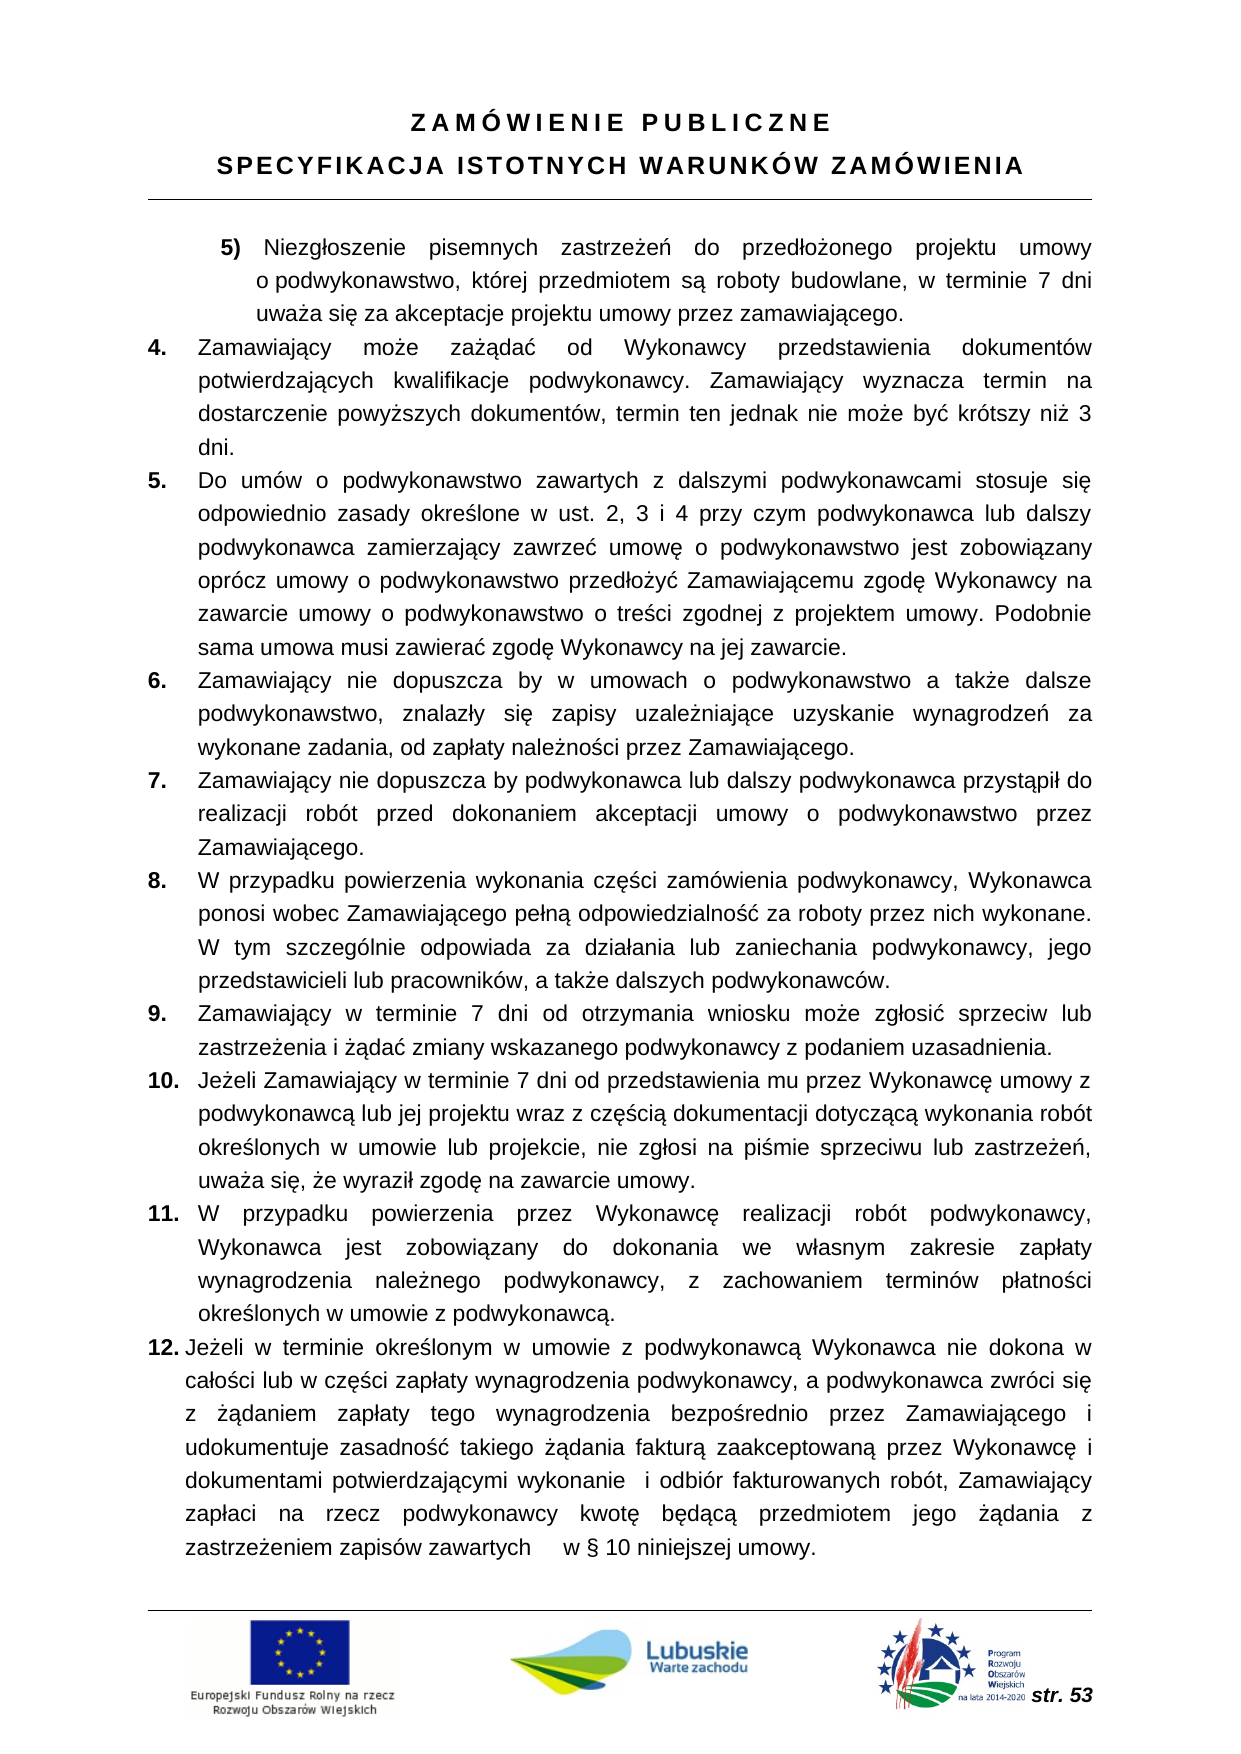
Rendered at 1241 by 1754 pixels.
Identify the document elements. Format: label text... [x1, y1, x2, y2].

list Jeżeli w terminie określonym w umowie z podwykonawcą Wykonawca nie dokona w całości lub w części zapłaty wynagrodzenia podwykonawcy, a podwykonawca zwróci się z żądaniem zapłaty tego wynagrodzenia bezpośrednio przez Zamawiającego i udokumentuje zasadność takiego żądania fakturą zaakceptowaną przez Wykonawcę i dokumentami potwierdzającymi wykonanie i odbiór fakturowanych robót, Zamawiający zapłaci na rzecz podwykonawcy kwotę będącą przedmiotem jego żądania z zastrzeżeniem zapisów zawartych w § 10 niniejszej umowy. [148, 1328, 1092, 1562]
list Zamawiający nie dopuszcza by podwykonawca lub dalszy podwykonawca przystąpił do realizacji robót przed dokonaniem akceptacji umowy o podwykonawstwo przez Zamawiającego. [148, 762, 1092, 862]
list Jeżeli Zamawiający w terminie 7 dni od przedstawienia mu przez Wykonawcę umowy z podwykonawcą lub jej projektu wraz z częścią dokumentacji dotyczącą wykonania robót określonych w umowie lub projekcie, nie zgłosi na piśmie sprzeciwu lub zastrzeżeń, uważa się, że wyraził zgodę na zawarcie umowy. [148, 1062, 1092, 1195]
list W przypadku powierzenia wykonania części zamówienia podwykonawcy, Wykonawca ponosi wobec Zamawiającego pełną odpowiedzialność za roboty przez nich wykonane. W tym szczególnie odpowiada za działania lub zaniechania podwykonawcy, jego przedstawicieli lub pracowników, a także dalszych podwykonawców. [148, 862, 1092, 995]
picture [870, 1618, 1037, 1718]
picture [189, 1619, 400, 1718]
list Zamawiający może zażądać od Wykonawcy przedstawienia dokumentów potwierdzających kwalifikacje podwykonawcy. Zamawiający wyznacza termin na dostarczenie powyższych dokumentów, termin ten jednak nie może być krótszy niż 3 dni. [148, 328, 1092, 462]
list Do umów o podwykonawstwo zawartych z dalszymi podwykonawcami stosuje się odpowiednio zasady określone w ust. 2, 3 i 4 przy czym podwykonawca lub dalszy podwykonawca zamierzający zawrzeć umowę o podwykonawstwo jest zobowiązany oprócz umowy o podwykonawstwo przedłożyć Zamawiającemu zgodę Wykonawcy na zawarcie umowy o podwykonawstwo o treści zgodnej z projektem umowy. Podobnie sama umowa musi zawierać zgodę Wykonawcy na jej zawarcie. [148, 462, 1092, 662]
picture [510, 1618, 749, 1708]
list Zamawiający nie dopuszcza by w umowach o podwykonawstwo a także dalsze podwykonawstwo, znalazły się zapisy uzależniające uzyskanie wynagrodzeń za wykonane zadania, od zapłaty należności przez Zamawiającego. [148, 662, 1092, 762]
text 5) Niezgłoszenie pisemnych zastrzeżeń do przedłożonego projektu umowy o podwykonawstwo, której przedmiotem są roboty budowlane, w terminie 7 dni uważa się za akceptacje projektu umowy przez zamawiającego. [220, 228, 1092, 328]
list Zamawiający w terminie 7 dni od otrzymania wniosku może zgłosić sprzeciw lub zastrzeżenia i żądać zmiany wskazanego podwykonawcy z podaniem uzasadnienia. [148, 995, 1092, 1062]
list W przypadku powierzenia przez Wykonawcę realizacji robót podwykonawcy, Wykonawca jest zobowiązany do dokonania we własnym zakresie zapłaty wynagrodzenia należnego podwykonawcy, z zachowaniem terminów płatności określonych w umowie z podwykonawcą. [148, 1195, 1092, 1328]
